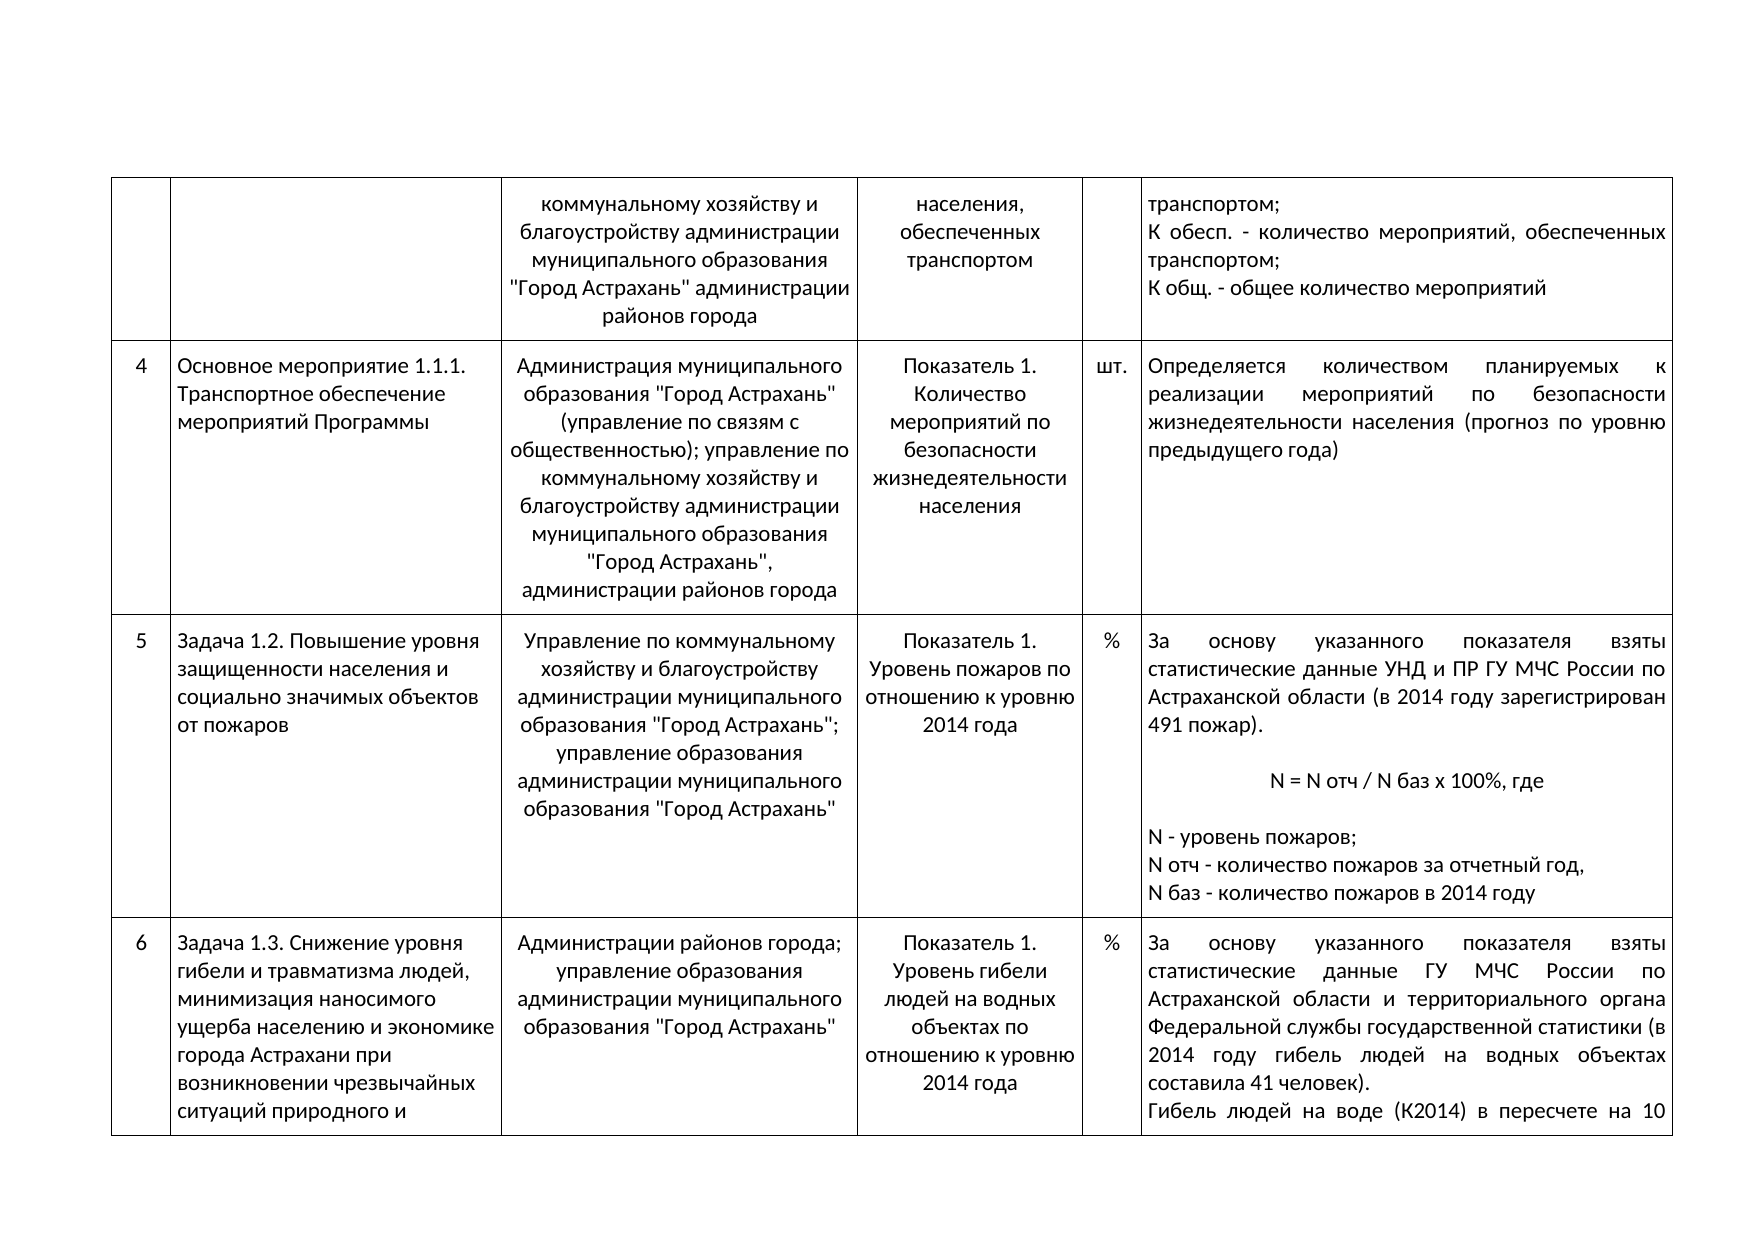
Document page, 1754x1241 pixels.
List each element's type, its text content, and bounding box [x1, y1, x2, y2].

table_cell % [1083, 615, 1141, 917]
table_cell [858, 918, 1082, 1135]
table_cell Показатель 1. Уровень пожаров по отношению к уровню 2014 года [858, 615, 1082, 917]
table_cell % [1083, 918, 1141, 1135]
table_cell Основное мероприятие 1.1.1. Транспортное обеспечение мероприятий Программы [171, 341, 501, 614]
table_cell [171, 918, 501, 1135]
table_cell Определяется количеством планируемых к реализации мероприятий по безопасности жизнедеятельности населения (прогноз по уровню предыдущего года) [1142, 341, 1672, 614]
table_cell 6 [112, 918, 170, 1135]
table_cell шт. [1083, 341, 1141, 614]
table_cell Администрация муниципального образования "Город Астрахань" (управление по связям с общественностью); управление по коммунальному хозяйству и благоустройству администрации муниципального образования "Город Астрахань", администрации районов города [502, 341, 857, 614]
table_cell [1142, 178, 1672, 339]
table_cell 3 [112, 178, 170, 339]
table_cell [1142, 918, 1672, 1135]
table_cell Управление по коммунальному хозяйству и благоустройству администрации муниципального образования "Город Астрахань"; управление образования администрации муниципального образования "Город Астрахань" [502, 615, 857, 917]
table_cell 4 [112, 341, 170, 614]
table_cell Показатель 1. Количество мероприятий по безопасности жизнедеятельности населения [858, 341, 1082, 614]
table_cell За основу указанного показателя взяты статистические данные УНД и ПР ГУ МЧС России по Астраханской области (в 2014 году зарегистрирован 491 пожар). N = N отч / N баз x 100%, где N - уровень пожаров; N отч - количество пожаров за отчетный год, N баз - количество пожаров в 2014 году [1142, 615, 1672, 917]
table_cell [502, 178, 857, 339]
table_cell % [1083, 178, 1141, 339]
table_cell Задача 1.2. Повышение уровня защищенности населения и социально значимых объектов от пожаров [171, 615, 501, 917]
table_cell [171, 178, 501, 339]
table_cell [502, 918, 857, 1135]
table_cell 5 [112, 615, 170, 917]
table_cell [858, 178, 1082, 339]
